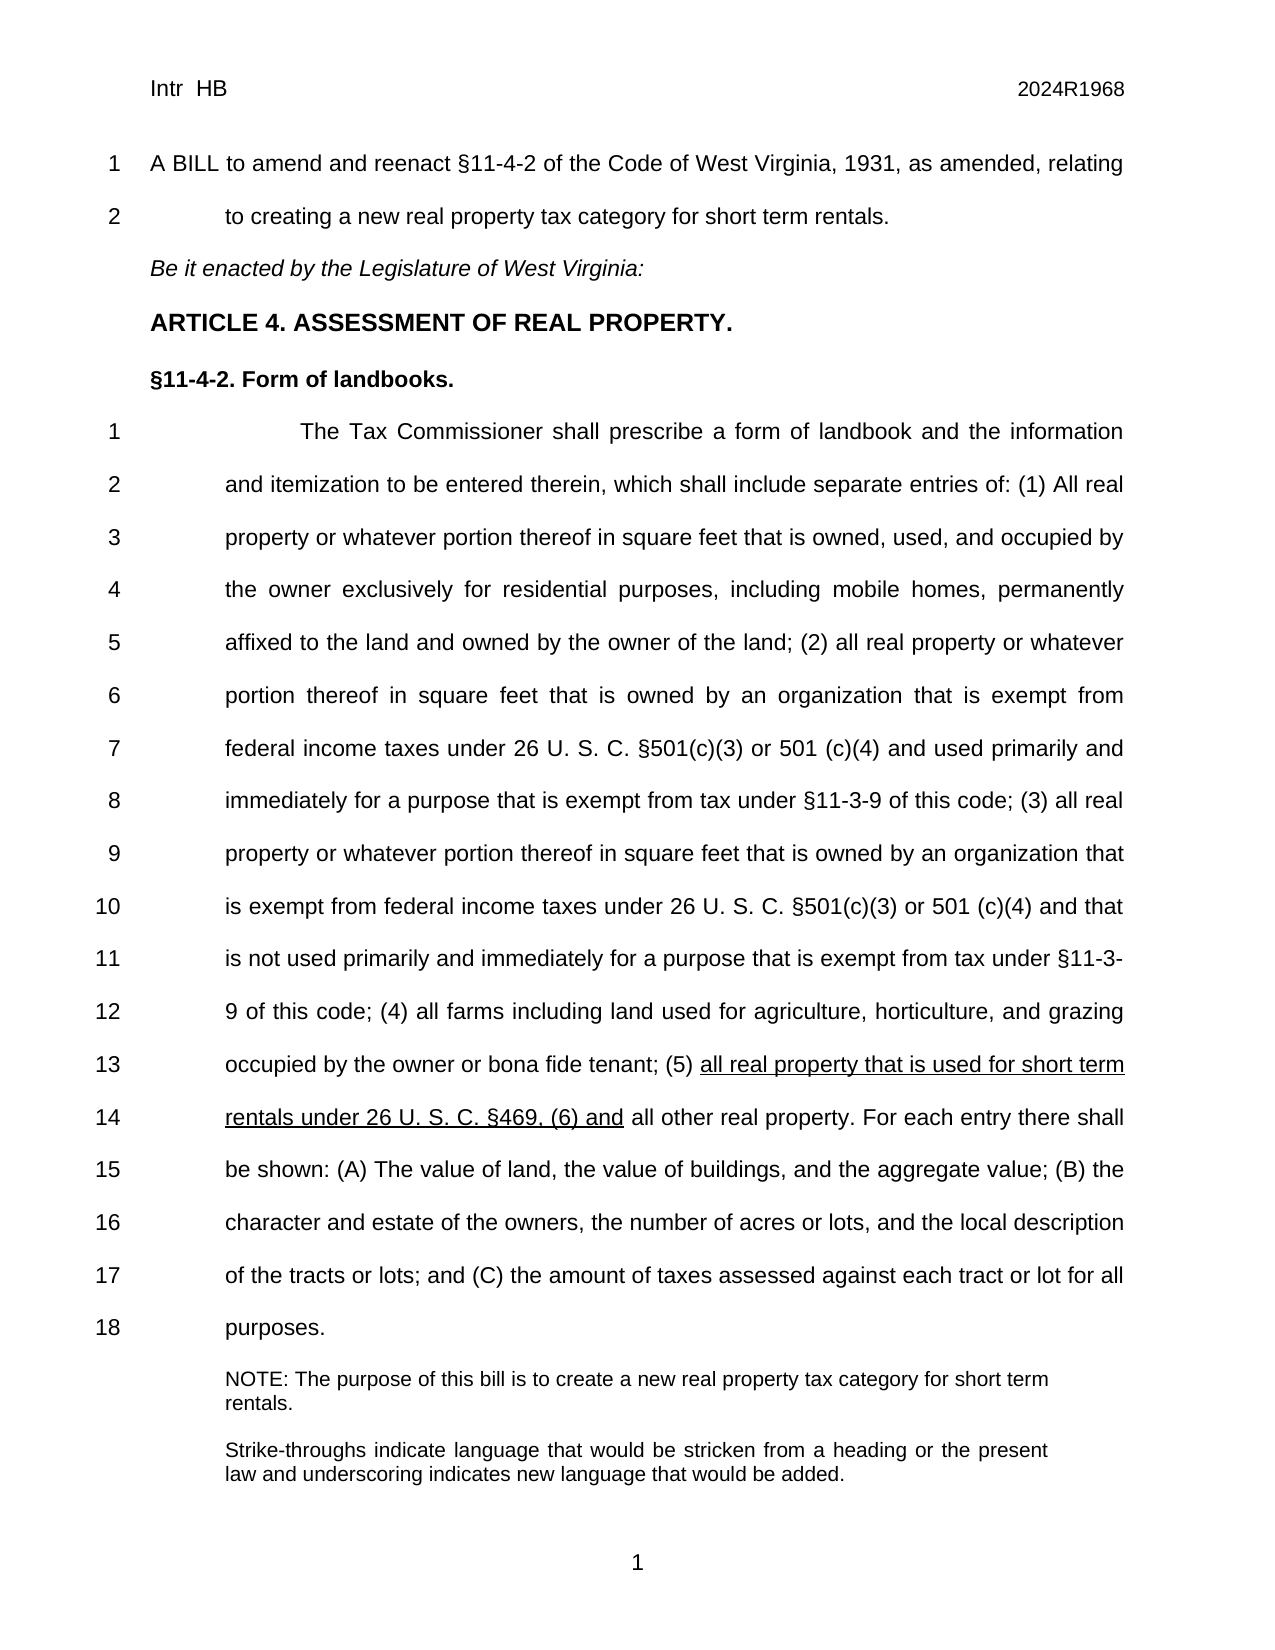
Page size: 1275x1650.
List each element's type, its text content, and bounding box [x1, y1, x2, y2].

text The Tax Commissioner shall prescribe a form of landbook and the information and itemization to be entered therein, which shall include separate entries of: (1) All real property or whatever portion thereof in square feet that is owned, used, and occupied by the owner exclusively for residential purposes, including mobile homes, permanently affixed to the land and owned by the owner of the land; (2) all real property or whatever portion thereof in square feet that is owned by an organization that is exempt from federal income taxes under 26 U. S. C. §501(c)(3) or 501 (c)(4) and used primarily and immediately for a purpose that is exempt from tax under §11-3-9 of this code; (3) all real property or whatever portion thereof in square feet that is owned by an organization that is exempt from federal income taxes under 26 U. S. C. §501(c)(3) or 501 (c)(4) and that is not used primarily and immediately for a purpose that is exempt from tax under §11-3-9 of this code; (4) all farms including land used for agriculture, horticulture, and grazing occupied by the owner or bona fide tenant; (5) all real property that is used for short term rentals under 26 U. S. C. §469, (6) and all other real property. For each entry there shall be shown: (A) The value of land, the value of buildings, and the aggregate value; (B) the character and estate of the owners, the number of acres or lots, and the local description of the tracts or lots; and (C) the amount of taxes assessed against each tract or lot for all purposes. [225, 418, 1125, 1341]
text Strike-throughs indicate language that would be stricken from a heading or the present law and underscoring indicates new language that would be added. [225, 1438, 1050, 1486]
subtitle §11-4-2. Form of landbooks. [150, 366, 1125, 392]
text Be it enacted by the Legislature of West Virginia: [150, 255, 1125, 282]
text NOTE: The purpose of this bill is to create a new real property tax category for short term rentals. [225, 1367, 1050, 1415]
title A BILL to amend and reenact §11-4-2 of the Code of West Virginia, 1931, as amended, relating to creating a new real property tax category for short term rentals. [150, 150, 1125, 229]
subtitle ARTICLE 4. ASSESSMENT OF REAL PROPERTY. [150, 308, 1125, 337]
